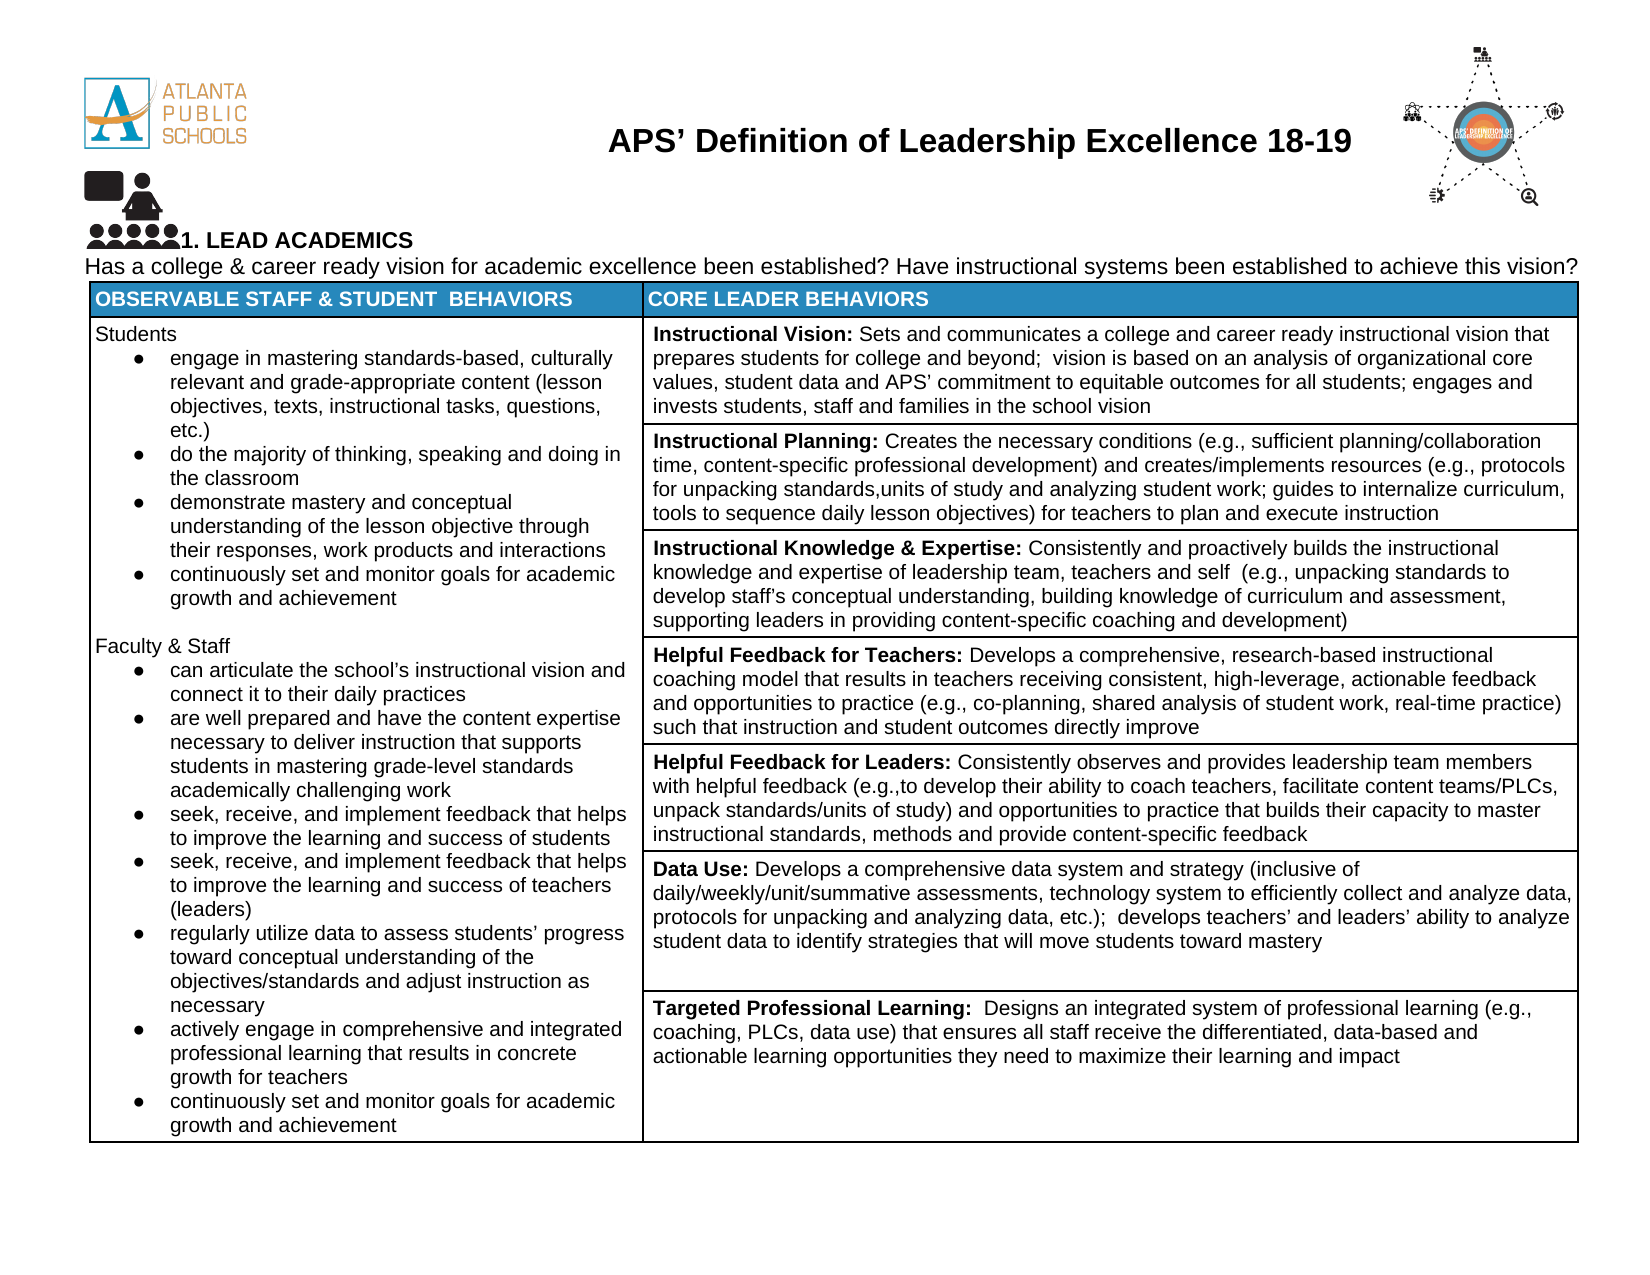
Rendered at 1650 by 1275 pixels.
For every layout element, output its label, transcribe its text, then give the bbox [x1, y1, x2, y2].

subtitle Has a college & career ready vision for academic excellence been established? Have instructional systems been established to achieve this vision? [84, 253, 1584, 279]
table_cell Targeted Professional Learning: Designs an integrated system of professional learning (e.g., coaching, PLCs, data use) that ensures all staff receive the differentiated, data-based and actionable learning opportunities they need to maximize their learning and impact [644, 992, 1577, 1141]
picture [84, 171, 181, 249]
table_cell Data Use: Develops a comprehensive data system and strategy (inclusive of daily/weekly/unit/summative assessments, technology system to efficiently collect and analyze data, protocols for unpacking and analyzing data, etc.); develops teachers’ and leaders’ ability to analyze student data to identify strategies that will move students toward mastery [644, 852, 1577, 989]
picture [1395, 32, 1576, 171]
table_header OBSERVABLE STAFF & STUDENT BEHAVIORS [91, 283, 642, 316]
table_cell Students engage in mastering standards-based, culturally relevant and grade-appropriate content (lesson objectives, texts, instructional tasks, questions, etc.) do the majority of thinking, speaking and doing in the classroom demonstrate mastery and conceptual understanding of the lesson objective through their responses, work products and interactions continuously set and monitor goals for academic growth and achievement Faculty & Staff can articulate the school’s instructional vision and connect it to their daily practices are well prepared and have the content expertise necessary to deliver instruction that supports students in mastering grade-level standards academically challenging work seek, receive, and implement feedback that helps to improve the learning and success of students seek, receive, and implement feedback that helps to improve the learning and success of teachers (leaders) regularly utilize data to assess students’ progress toward conceptual understanding of the objectives/standards and adjust instruction as necessary actively engage in comprehensive and integrated professional learning that results in concrete growth for teachers continuously set and monitor goals for academic growth and achievement [91, 318, 642, 1141]
picture [84, 75, 247, 153]
table_cell Helpful Feedback for Leaders: Consistently observes and provides leadership team members with helpful feedback (e.g.,to develop their ability to coach teachers, facilitate content teams/PLCs, unpack standards/units of study) and opportunities to practice that builds their capacity to master instructional standards, methods and provide content-specific feedback [644, 745, 1577, 850]
table_cell Helpful Feedback for Teachers: Develops a comprehensive, research-based instructional coaching model that results in teachers receiving consistent, high-leverage, actionable feedback and opportunities to practice (e.g., co-planning, shared analysis of student work, real-time practice) such that instruction and student outcomes directly improve [644, 638, 1577, 743]
subtitle 1. LEAD ACADEMICS [84, 171, 1584, 253]
table_header CORE LEADER BEHAVIORS [644, 283, 1577, 316]
table_cell Instructional Vision: Sets and communicates a college and career ready instructional vision that prepares students for college and beyond; vision is based on an analysis of organizational core values, student data and APS’ commitment to equitable outcomes for all students; engages and invests students, staff and families in the school vision [644, 318, 1577, 422]
table_cell Instructional Knowledge & Expertise: Consistently and proactively builds the instructional knowledge and expertise of leadership team, teachers and self (e.g., unpacking standards to develop staff’s conceptual understanding, building knowledge of curriculum and assessment, supporting leaders in providing content-specific coaching and development) [644, 531, 1577, 636]
table_cell Instructional Planning: Creates the necessary conditions (e.g., sufficient planning/collaboration time, content-specific professional development) and creates/implements resources (e.g., protocols for unpacking standards,units of study and analyzing student work; guides to internalize curriculum, tools to sequence daily lesson objectives) for teachers to plan and execute instruction [644, 425, 1577, 529]
